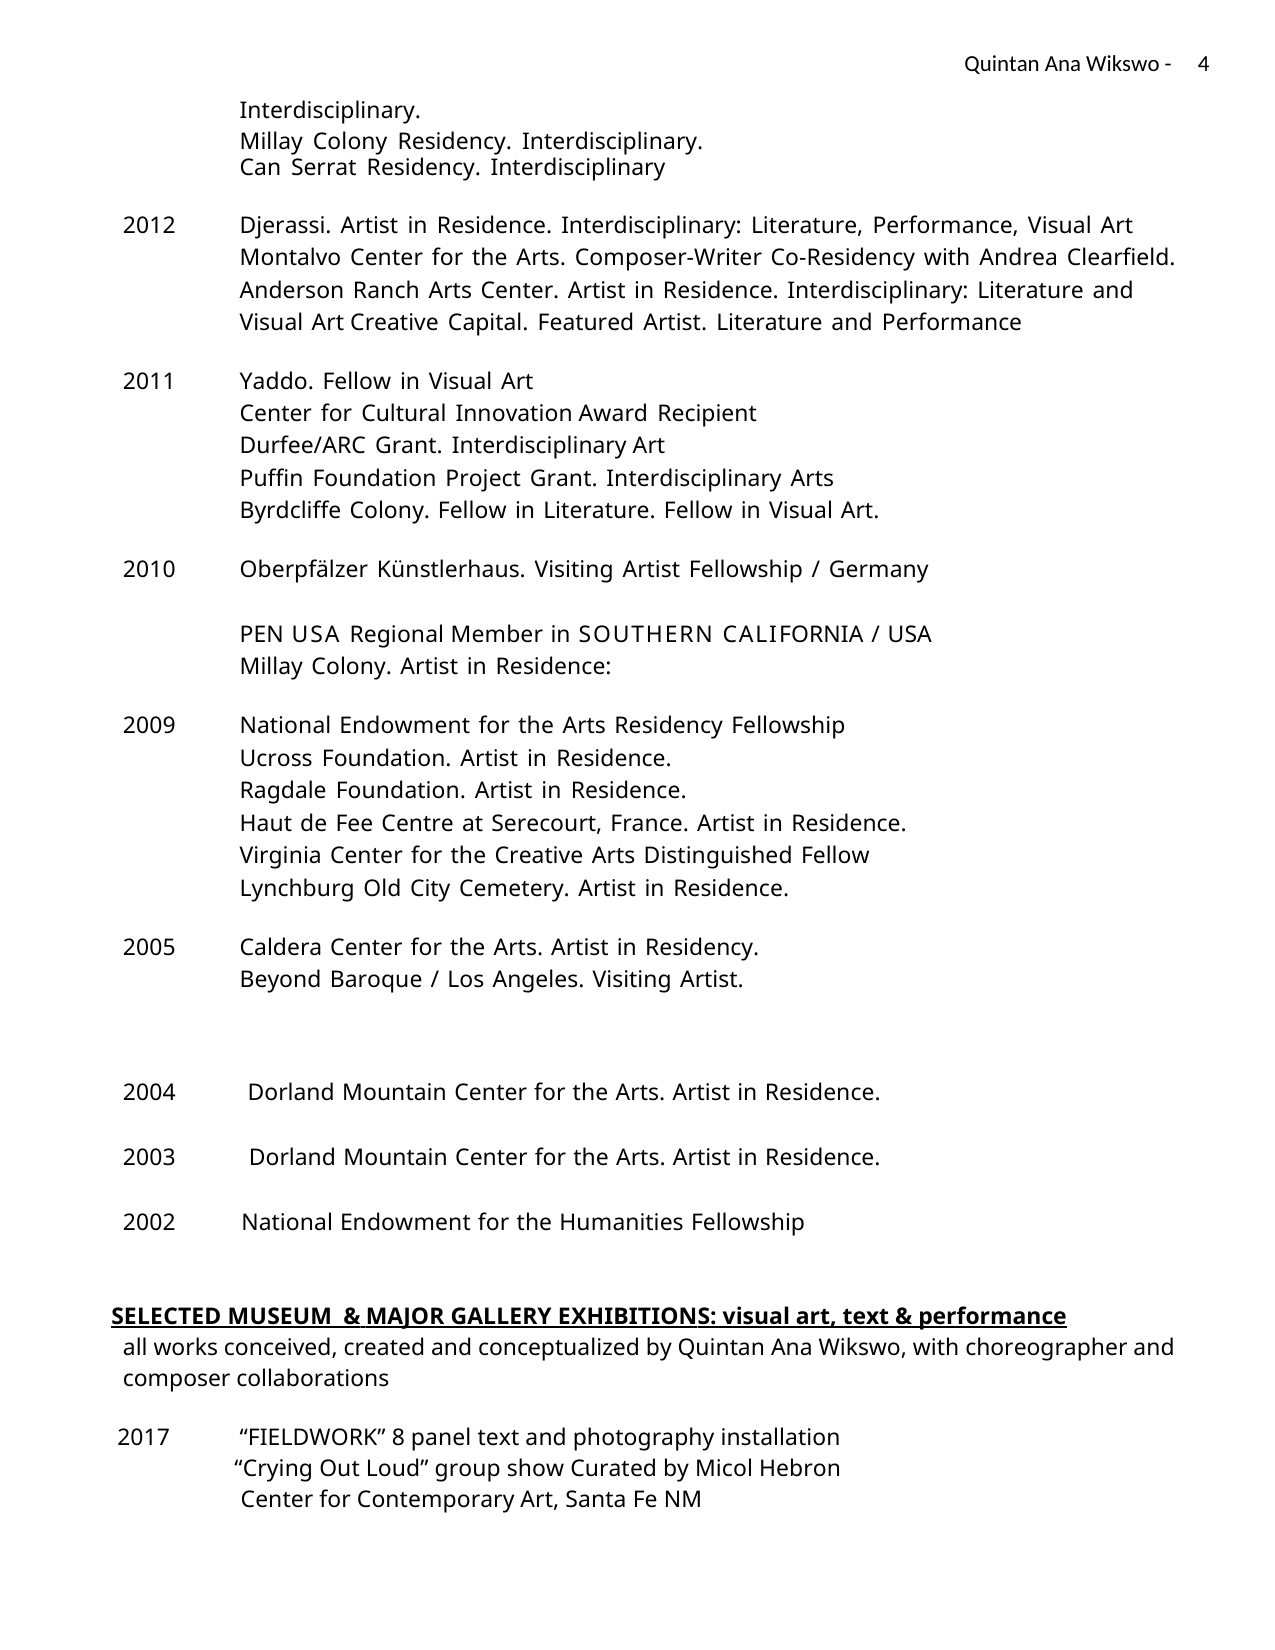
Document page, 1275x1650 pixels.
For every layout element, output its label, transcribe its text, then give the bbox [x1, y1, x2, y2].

subtitle 2002 National Endowment for the Humanities Fellowship [123, 1206, 1204, 1237]
text Ucross Foundation. Artist in Residence. [123, 742, 933, 773]
subtitle all works conceived, created and conceptualized by Quintan Ana Wikswo, with choreographer and composer collaborations [123, 1331, 1204, 1394]
text 2005 Caldera Center for the Arts. Artist in Residency. Beyond Baroque / Los Angeles. Visiting Artist. [123, 931, 1000, 994]
text 2009 National Endowment for the Arts Residency Fellowship [123, 709, 933, 740]
text 2012 Djerassi. Artist in Residence. Interdisciplinary: Literature, Performance, Visual Art Montalvo Center for the Arts. Composer-Writer Co-Residency with Andrea Clearfield. [123, 209, 1225, 272]
text Millay Colony. Artist in Residence: [239, 650, 1204, 681]
text 2010 Oberpfälzer Künstlerhaus. Visiting Artist Fellowship / Germany PEN USA Regional Member in SOUTHERN CALIFORNIA / USA [123, 553, 1002, 649]
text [111, 1421, 1209, 1515]
text 2004 Dorland Mountain Center for the Arts. Artist in Residence. [123, 1076, 972, 1107]
text Durfee/ARC Grant. Interdisciplinary Art [123, 429, 1086, 461]
subtitle SELECTED MUSEUM &MAJOR GALLERY EXHIBITIONS: visual art, text & performance [111, 1300, 1204, 1331]
text Can Serrat Residency. Interdisciplinary [239, 156, 1209, 181]
text 2011 Yaddo. Fellow in Visual Art [123, 365, 1086, 396]
text Center for Cultural Innovation Award Recipient [123, 397, 1086, 428]
text Haut de Fee Centre at Serecourt, France. Artist in Residence. Virginia Center for the Creative Arts Distinguished Fellow Lynchburg Old City Cemetery. Artist in Residence. [239, 807, 1024, 903]
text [239, 94, 828, 156]
text Anderson Ranch Arts Center. Artist in Residence. Interdisciplinary: Literature and Visual Art Creative Capital. Featured Artist. Literature and Performance [239, 273, 1155, 337]
text Puffin Foundation Project Grant. Interdisciplinary Arts Byrdcliffe Colony. Fellow in Literature. Fellow in Visual Art. [239, 462, 1008, 525]
text 2003 Dorland Mountain Center for the Arts. Artist in Residence. [123, 1141, 972, 1172]
text Ragdale Foundation. Artist in Residence. [239, 774, 1204, 806]
